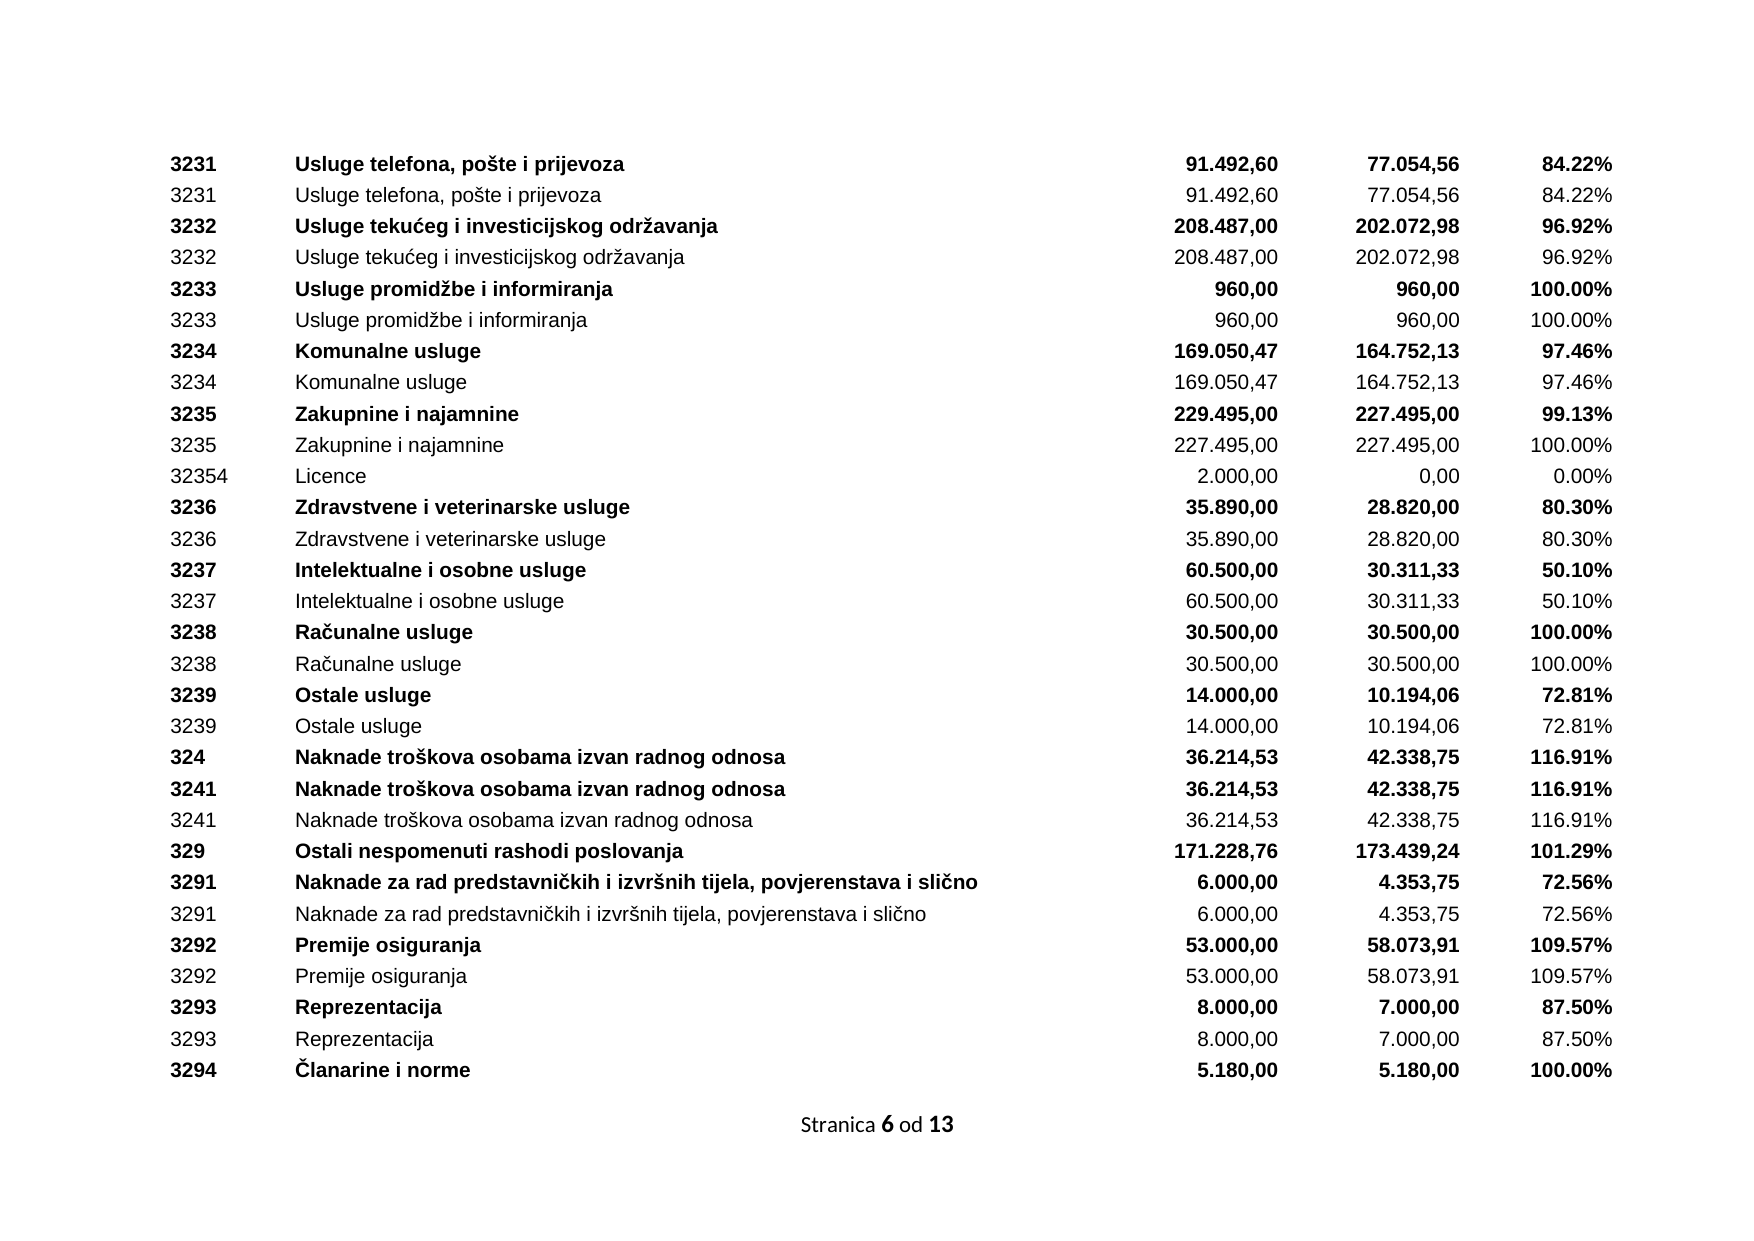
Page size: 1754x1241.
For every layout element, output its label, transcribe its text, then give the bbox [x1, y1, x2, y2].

table_cell Intelektualne i osobne usluge [284, 554, 1108, 585]
table_cell 30.500,00 [1108, 616, 1289, 648]
table_cell 77.054,56 [1289, 148, 1471, 179]
table_cell 960,00 [1289, 273, 1471, 304]
table_cell 3241 [159, 804, 283, 835]
table_cell 3241 [159, 773, 283, 804]
table_cell 3292 [159, 929, 283, 960]
table_cell 42.338,75 [1289, 773, 1471, 804]
table_cell 80.30% [1471, 523, 1623, 554]
table_cell 3235 [159, 398, 283, 429]
table_cell 77.054,56 [1289, 179, 1471, 210]
table_cell 84.22% [1471, 179, 1623, 210]
table_cell 116.91% [1471, 773, 1623, 804]
table_cell 100.00% [1471, 273, 1623, 304]
table_cell 100.00% [1471, 429, 1623, 460]
table_cell Zakupnine i najamnine [284, 429, 1108, 460]
table_cell 60.500,00 [1108, 585, 1289, 616]
table_cell Zakupnine i najamnine [284, 398, 1108, 429]
table_cell 202.072,98 [1289, 241, 1471, 273]
table_cell Usluge telefona, pošte i prijevoza [284, 179, 1108, 210]
table_cell 30.500,00 [1289, 616, 1471, 648]
table_cell 42.338,75 [1289, 741, 1471, 773]
table_cell Naknade troškova osobama izvan radnog odnosa [284, 741, 1108, 773]
table_cell 3238 [159, 648, 283, 679]
table_cell Usluge tekućeg i investicijskog održavanja [284, 210, 1108, 241]
table_cell 4.353,75 [1289, 866, 1471, 898]
table_cell 3239 [159, 710, 283, 741]
table_cell 99.13% [1471, 398, 1623, 429]
table_cell 96.92% [1471, 241, 1623, 273]
table_cell 80.30% [1471, 491, 1623, 523]
table_cell 3294 [159, 1054, 283, 1085]
table_cell Ostale usluge [284, 710, 1108, 741]
table_cell Naknade za rad predstavničkih i izvršnih tijela, povjerenstava i slično [284, 898, 1108, 929]
table_cell 116.91% [1471, 804, 1623, 835]
table_cell 0.00% [1471, 460, 1623, 491]
table_cell 8.000,00 [1108, 1023, 1289, 1054]
table_cell Komunalne usluge [284, 366, 1108, 398]
table_cell Naknade za rad predstavničkih i izvršnih tijela, povjerenstava i slično [284, 866, 1108, 898]
table_cell 96.92% [1471, 210, 1623, 241]
table_cell 3234 [159, 366, 283, 398]
table_cell 58.073,91 [1289, 960, 1471, 991]
table_cell 169.050,47 [1108, 335, 1289, 366]
table_cell 109.57% [1471, 960, 1623, 991]
table_cell Ostali nespomenuti rashodi poslovanja [284, 835, 1108, 866]
table_cell Članarine i norme [284, 1054, 1108, 1085]
table_cell 28.820,00 [1289, 523, 1471, 554]
table_cell 3237 [159, 554, 283, 585]
table_cell 36.214,53 [1108, 804, 1289, 835]
table_cell 100.00% [1471, 304, 1623, 335]
table_cell 171.228,76 [1108, 835, 1289, 866]
table_cell Intelektualne i osobne usluge [284, 585, 1108, 616]
table_cell 3238 [159, 616, 283, 648]
table_cell 3291 [159, 866, 283, 898]
table_cell 229.495,00 [1108, 398, 1289, 429]
table_cell Reprezentacija [284, 1023, 1108, 1054]
table_cell Računalne usluge [284, 616, 1108, 648]
table_cell 3237 [159, 585, 283, 616]
table_cell 202.072,98 [1289, 210, 1471, 241]
table_cell Usluge telefona, pošte i prijevoza [284, 148, 1108, 179]
table_cell 42.338,75 [1289, 804, 1471, 835]
table_cell 4.353,75 [1289, 898, 1471, 929]
table_cell Premije osiguranja [284, 960, 1108, 991]
table_cell Naknade troškova osobama izvan radnog odnosa [284, 804, 1108, 835]
table_cell 8.000,00 [1108, 991, 1289, 1023]
table_cell 3236 [159, 523, 283, 554]
table_cell Komunalne usluge [284, 335, 1108, 366]
table_cell 87.50% [1471, 1023, 1623, 1054]
table_cell Naknade troškova osobama izvan radnog odnosa [284, 773, 1108, 804]
table_cell 91.492,60 [1108, 148, 1289, 179]
table_cell 169.050,47 [1108, 366, 1289, 398]
table_cell 2.000,00 [1108, 460, 1289, 491]
table_cell 3236 [159, 491, 283, 523]
table_cell Ostale usluge [284, 679, 1108, 710]
table_cell 53.000,00 [1108, 929, 1289, 960]
table_cell 3234 [159, 335, 283, 366]
table_cell 36.214,53 [1108, 773, 1289, 804]
table_cell 7.000,00 [1289, 1023, 1471, 1054]
table_cell 35.890,00 [1108, 523, 1289, 554]
table_cell 50.10% [1471, 585, 1623, 616]
table_cell Reprezentacija [284, 991, 1108, 1023]
table_cell 3232 [159, 241, 283, 273]
table_cell 324 [159, 741, 283, 773]
table_cell 116.91% [1471, 741, 1623, 773]
table_cell 100.00% [1471, 1054, 1623, 1085]
table_cell Računalne usluge [284, 648, 1108, 679]
table_cell 91.492,60 [1108, 179, 1289, 210]
table_cell 84.22% [1471, 148, 1623, 179]
table_cell Licence [284, 460, 1108, 491]
table_cell 3239 [159, 679, 283, 710]
table_cell 3233 [159, 273, 283, 304]
table_cell 28.820,00 [1289, 491, 1471, 523]
table_cell 30.311,33 [1289, 554, 1471, 585]
table_cell 173.439,24 [1289, 835, 1471, 866]
table_cell 3293 [159, 1023, 283, 1054]
table_cell 164.752,13 [1289, 366, 1471, 398]
table_cell 109.57% [1471, 929, 1623, 960]
table_cell 60.500,00 [1108, 554, 1289, 585]
table_cell 72.56% [1471, 866, 1623, 898]
table_cell 101.29% [1471, 835, 1623, 866]
table_cell 72.81% [1471, 679, 1623, 710]
table_cell 53.000,00 [1108, 960, 1289, 991]
table_cell 3233 [159, 304, 283, 335]
table_cell 960,00 [1108, 273, 1289, 304]
table_cell 58.073,91 [1289, 929, 1471, 960]
table_cell 7.000,00 [1289, 991, 1471, 1023]
table_cell 30.500,00 [1289, 648, 1471, 679]
table_cell 3235 [159, 429, 283, 460]
table_cell 960,00 [1289, 304, 1471, 335]
table_cell 10.194,06 [1289, 710, 1471, 741]
table_cell 32354 [159, 460, 283, 491]
table_cell Usluge tekućeg i investicijskog održavanja [284, 241, 1108, 273]
table_cell Zdravstvene i veterinarske usluge [284, 523, 1108, 554]
table_cell 6.000,00 [1108, 898, 1289, 929]
table_cell 50.10% [1471, 554, 1623, 585]
table_cell 3292 [159, 960, 283, 991]
table_cell 0,00 [1289, 460, 1471, 491]
table_cell 227.495,00 [1108, 429, 1289, 460]
table_cell 960,00 [1108, 304, 1289, 335]
table_cell 100.00% [1471, 616, 1623, 648]
table_cell 3291 [159, 898, 283, 929]
table_cell Zdravstvene i veterinarske usluge [284, 491, 1108, 523]
table_cell 100.00% [1471, 648, 1623, 679]
table_cell 5.180,00 [1108, 1054, 1289, 1085]
table_cell 87.50% [1471, 991, 1623, 1023]
table_cell 97.46% [1471, 335, 1623, 366]
table_cell 36.214,53 [1108, 741, 1289, 773]
table_cell 329 [159, 835, 283, 866]
table_cell 5.180,00 [1289, 1054, 1471, 1085]
table_cell 3293 [159, 991, 283, 1023]
table_cell 3231 [159, 148, 283, 179]
table_cell 3232 [159, 210, 283, 241]
table_cell Usluge promidžbe i informiranja [284, 304, 1108, 335]
table_cell 208.487,00 [1108, 210, 1289, 241]
table_cell Premije osiguranja [284, 929, 1108, 960]
table_cell 164.752,13 [1289, 335, 1471, 366]
table_cell 35.890,00 [1108, 491, 1289, 523]
table_cell 227.495,00 [1289, 429, 1471, 460]
table_cell 10.194,06 [1289, 679, 1471, 710]
table_cell 6.000,00 [1108, 866, 1289, 898]
table_cell 30.311,33 [1289, 585, 1471, 616]
table_cell 30.500,00 [1108, 648, 1289, 679]
table_cell 97.46% [1471, 366, 1623, 398]
table_cell Usluge promidžbe i informiranja [284, 273, 1108, 304]
table_cell 72.56% [1471, 898, 1623, 929]
table_cell 227.495,00 [1289, 398, 1471, 429]
table_cell 72.81% [1471, 710, 1623, 741]
table_cell 14.000,00 [1108, 679, 1289, 710]
table_cell 3231 [159, 179, 283, 210]
table_cell 208.487,00 [1108, 241, 1289, 273]
table_cell 14.000,00 [1108, 710, 1289, 741]
